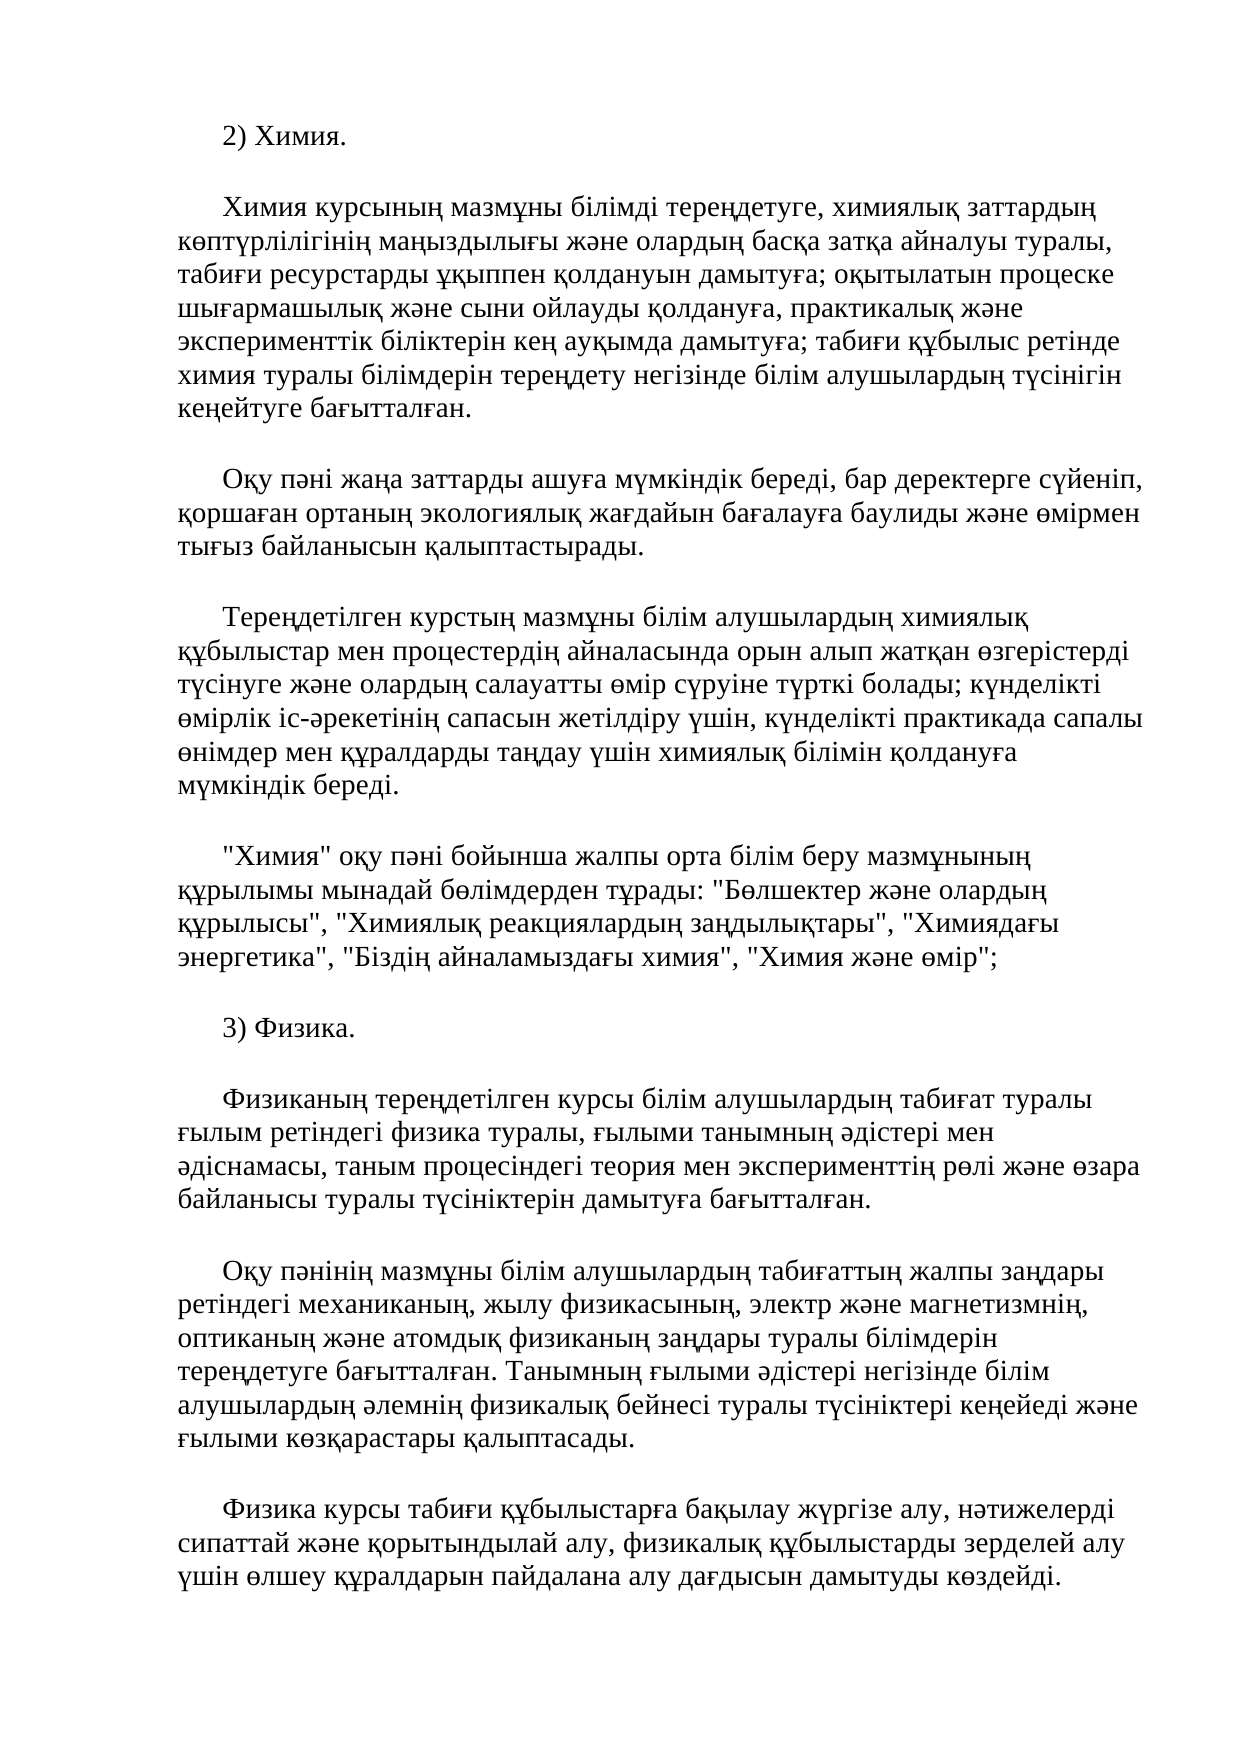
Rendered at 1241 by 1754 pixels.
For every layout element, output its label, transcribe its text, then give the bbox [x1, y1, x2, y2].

text 2) Химия. [177, 118, 1152, 152]
text "Химия" оқу пәні бойынша жалпы орта білім беру мазмұнының құрылымы мынадай бөлімдерден тұрады: "Бөлшектер және олардың құрылысы", "Химиялық реакциялардың заңдылықтары", "Химиядағы энергетика", "Біздің айналамыздағы химия", "Химия және өмір"; [177, 838, 1152, 972]
text Оқу пәнінің мазмұны білім алушылардың табиғаттың жалпы заңдары ретіндегі механиканың, жылу физикасының, электр және магнетизмнің, оптиканың және атомдық физиканың заңдары туралы білімдерін тереңдетуге бағытталған. Танымның ғылыми әдістері негізінде білім алушылардың әлемнің физикалық бейнесі туралы түсініктері кеңейеді және ғылыми көзқарастары қалыптасады. [177, 1253, 1152, 1454]
text Тереңдетілген курстың мазмұны білім алушылардың химиялық құбылыстар мен процестердің айналасында орын алып жатқан өзгерістерді түсінуге және олардың салауатты өмір сүруіне түрткі болады; күнделікті өмірлік іс-әрекетінің сапасын жетілдіру үшін, күнделікті практикада сапалы өнімдер мен құралдарды таңдау үшін химиялық білімін қолдануға мүмкіндік береді. [177, 599, 1152, 801]
text Физиканың тереңдетілген курсы білім алушылардың табиғат туралы ғылым ретіндегі физика туралы, ғылыми танымның әдістері мен әдіснамасы, таным процесіндегі теория мен эксперименттің рөлі және өзара байланысы туралы түсініктерін дамытуға бағытталған. [177, 1081, 1152, 1215]
text Физика курсы табиғи құбылыстарға бақылау жүргізе алу, нәтижелерді сипаттай және қорытындылай алу, физикалық құбылыстарды зерделей алу үшін өлшеу құралдарын пайдалана алу дағдысын дамытуды көздейді. [177, 1491, 1152, 1592]
text 3) Физика. [177, 1010, 1152, 1043]
text Оқу пәні жаңа заттарды ашуға мүмкіндік береді, бар деректерге сүйеніп, қоршаған ортаның экологиялық жағдайын бағалауға баулиды және өмірмен тығыз байланысын қалыптастырады. [177, 461, 1152, 562]
text Химия курсының мазмұны білімді тереңдетуге, химиялық заттардың көптүрлілігінің маңыздылығы және олардың басқа затқа айналуы туралы, табиғи ресурстарды ұқыппен қолдануын дамытуға; оқытылатын процеске шығармашылық және сыни ойлауды қолдануға, практикалық және эксперименттік біліктерін кең ауқымда дамытуға; табиғи құбылыс ретінде химия туралы білімдерін тереңдету негізінде білім алушылардың түсінігін кеңейтуге бағытталған. [177, 189, 1152, 424]
